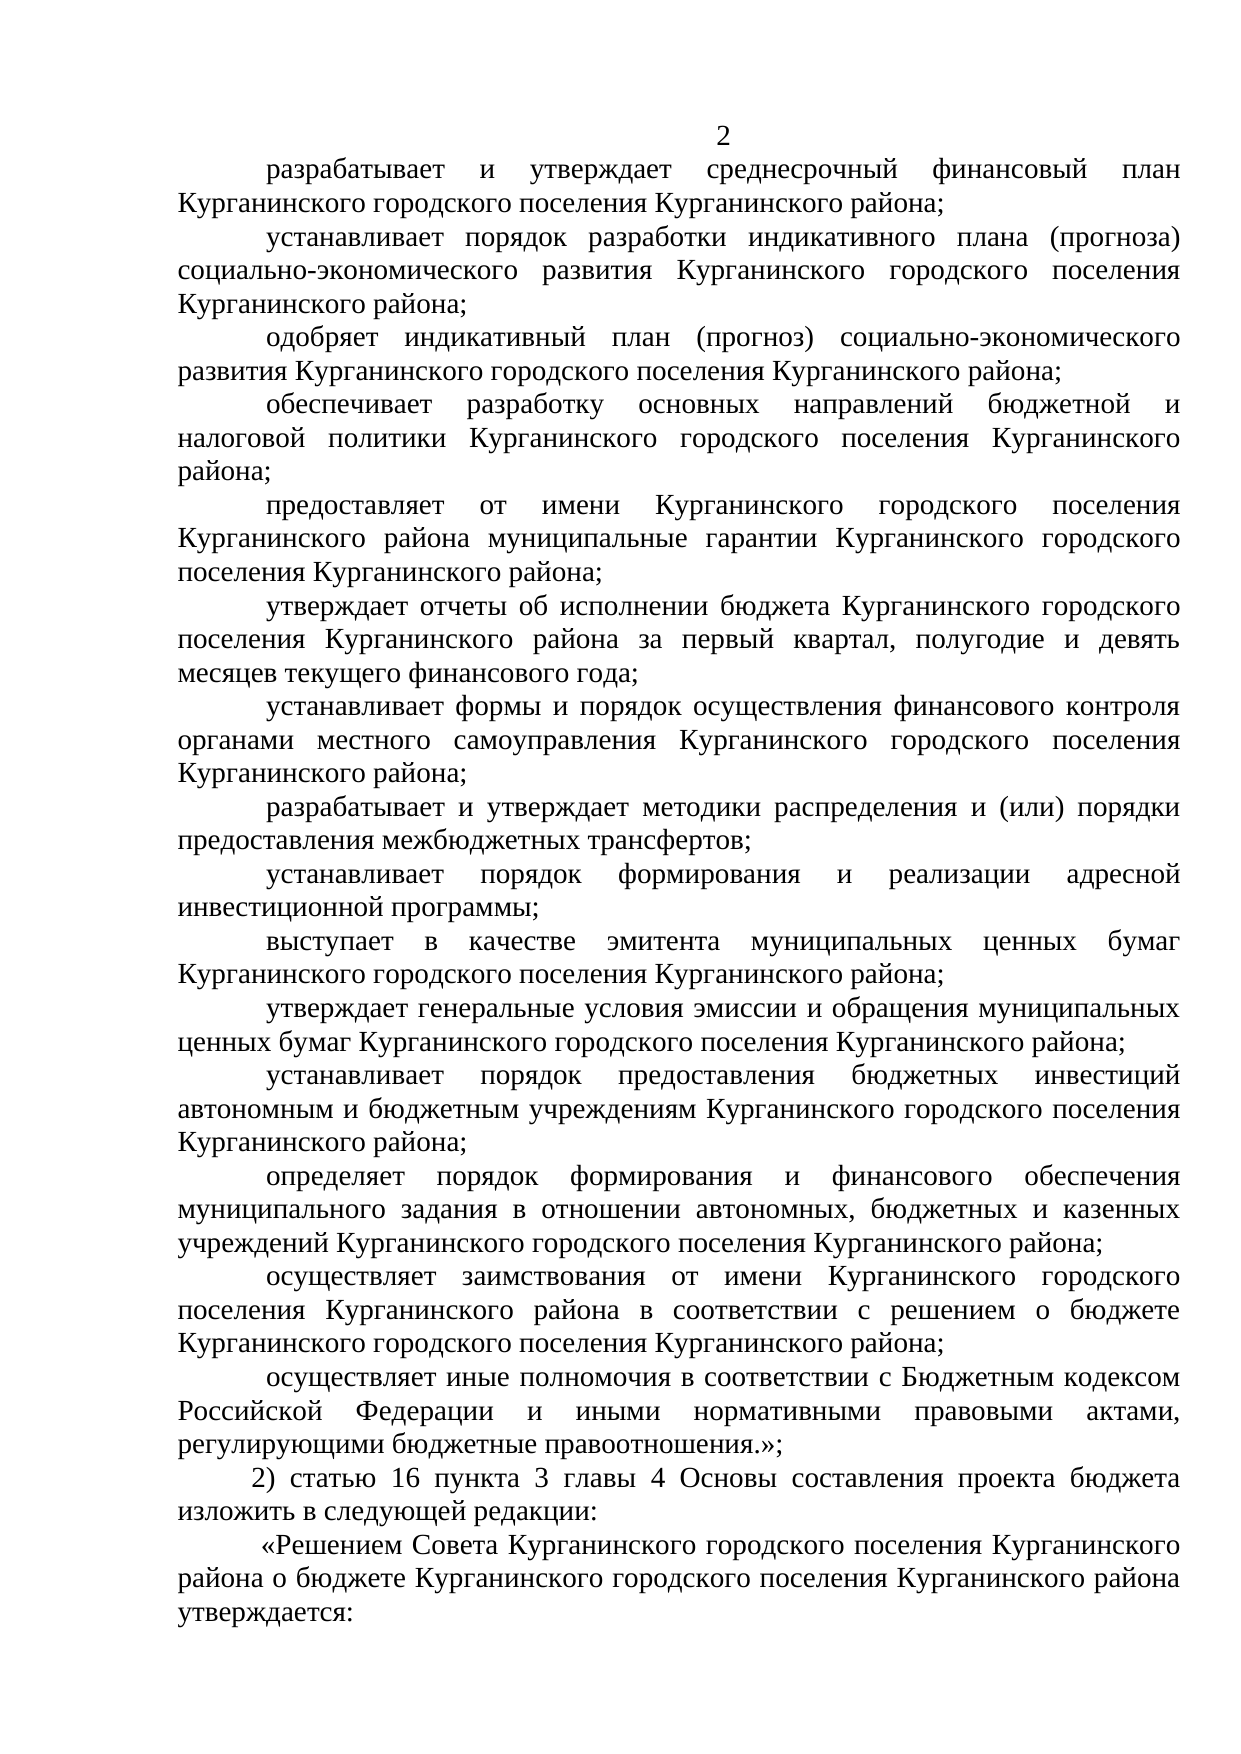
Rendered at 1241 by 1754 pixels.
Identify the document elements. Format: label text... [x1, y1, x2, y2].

text «Решением Совета Курганинского городского поселения Курганинского района о бюджете Курганинского городского поселения Курганинского района утверждается: [177, 1527, 1181, 1627]
text осуществляет заимствования от имени Курганинского городского поселения Курганинского района в соответствии с решением о бюджете Курганинского городского поселения Курганинского района; [177, 1258, 1181, 1359]
text устанавливает порядок предоставления бюджетных инвестиций автономным и бюджетным учреждениям Курганинского городского поселения Курганинского района; [177, 1057, 1181, 1158]
text 2 [177, 118, 1181, 152]
text утверждает генеральные условия эмиссии и обращения муниципальных ценных бумаг Курганинского городского поселения Курганинского района; [177, 990, 1181, 1057]
text предоставляет от имени Курганинского городского поселения Курганинского района муниципальные гарантии Курганинского городского поселения Курганинского района; [177, 487, 1181, 588]
text разрабатывает и утверждает среднесрочный финансовый план Курганинского городского поселения Курганинского района; [177, 152, 1181, 219]
text разрабатывает и утверждает методики распределения и (или) порядки предоставления межбюджетных трансфертов; [177, 789, 1181, 856]
text устанавливает порядок формирования и реализации адресной инвестиционной программы; [177, 856, 1181, 923]
text осуществляет иные полномочия в соответствии с Бюджетным кодексом Российской Федерации и иными нормативными правовыми актами, регулирующими бюджетные правоотношения.»; [177, 1359, 1181, 1460]
text утверждает отчеты об исполнении бюджета Курганинского городского поселения Курганинского района за первый квартал, полугодие и девять месяцев текущего финансового года; [177, 588, 1181, 688]
text устанавливает формы и порядок осуществления финансового контроля органами местного самоуправления Курганинского городского поселения Курганинского района; [177, 688, 1181, 789]
text обеспечивает разработку основных направлений бюджетной и налоговой политики Курганинского городского поселения Курганинского района; [177, 386, 1181, 487]
text устанавливает порядок разработки индикативного плана (прогноза) социально-экономического развития Курганинского городского поселения Курганинского района; [177, 219, 1181, 319]
text одобряет индикативный план (прогноз) социально-экономического развития Курганинского городского поселения Курганинского района; [177, 319, 1181, 386]
text 2) статью 16 пункта 3 главы 4 Основы составления проекта бюджета изложить в следующей редакции: [177, 1460, 1181, 1527]
text выступает в качестве эмитента муниципальных ценных бумаг Курганинского городского поселения Курганинского района; [177, 923, 1181, 990]
text определяет порядок формирования и финансового обеспечения муниципального задания в отношении автономных, бюджетных и казенных учреждений Курганинского городского поселения Курганинского района; [177, 1158, 1181, 1258]
